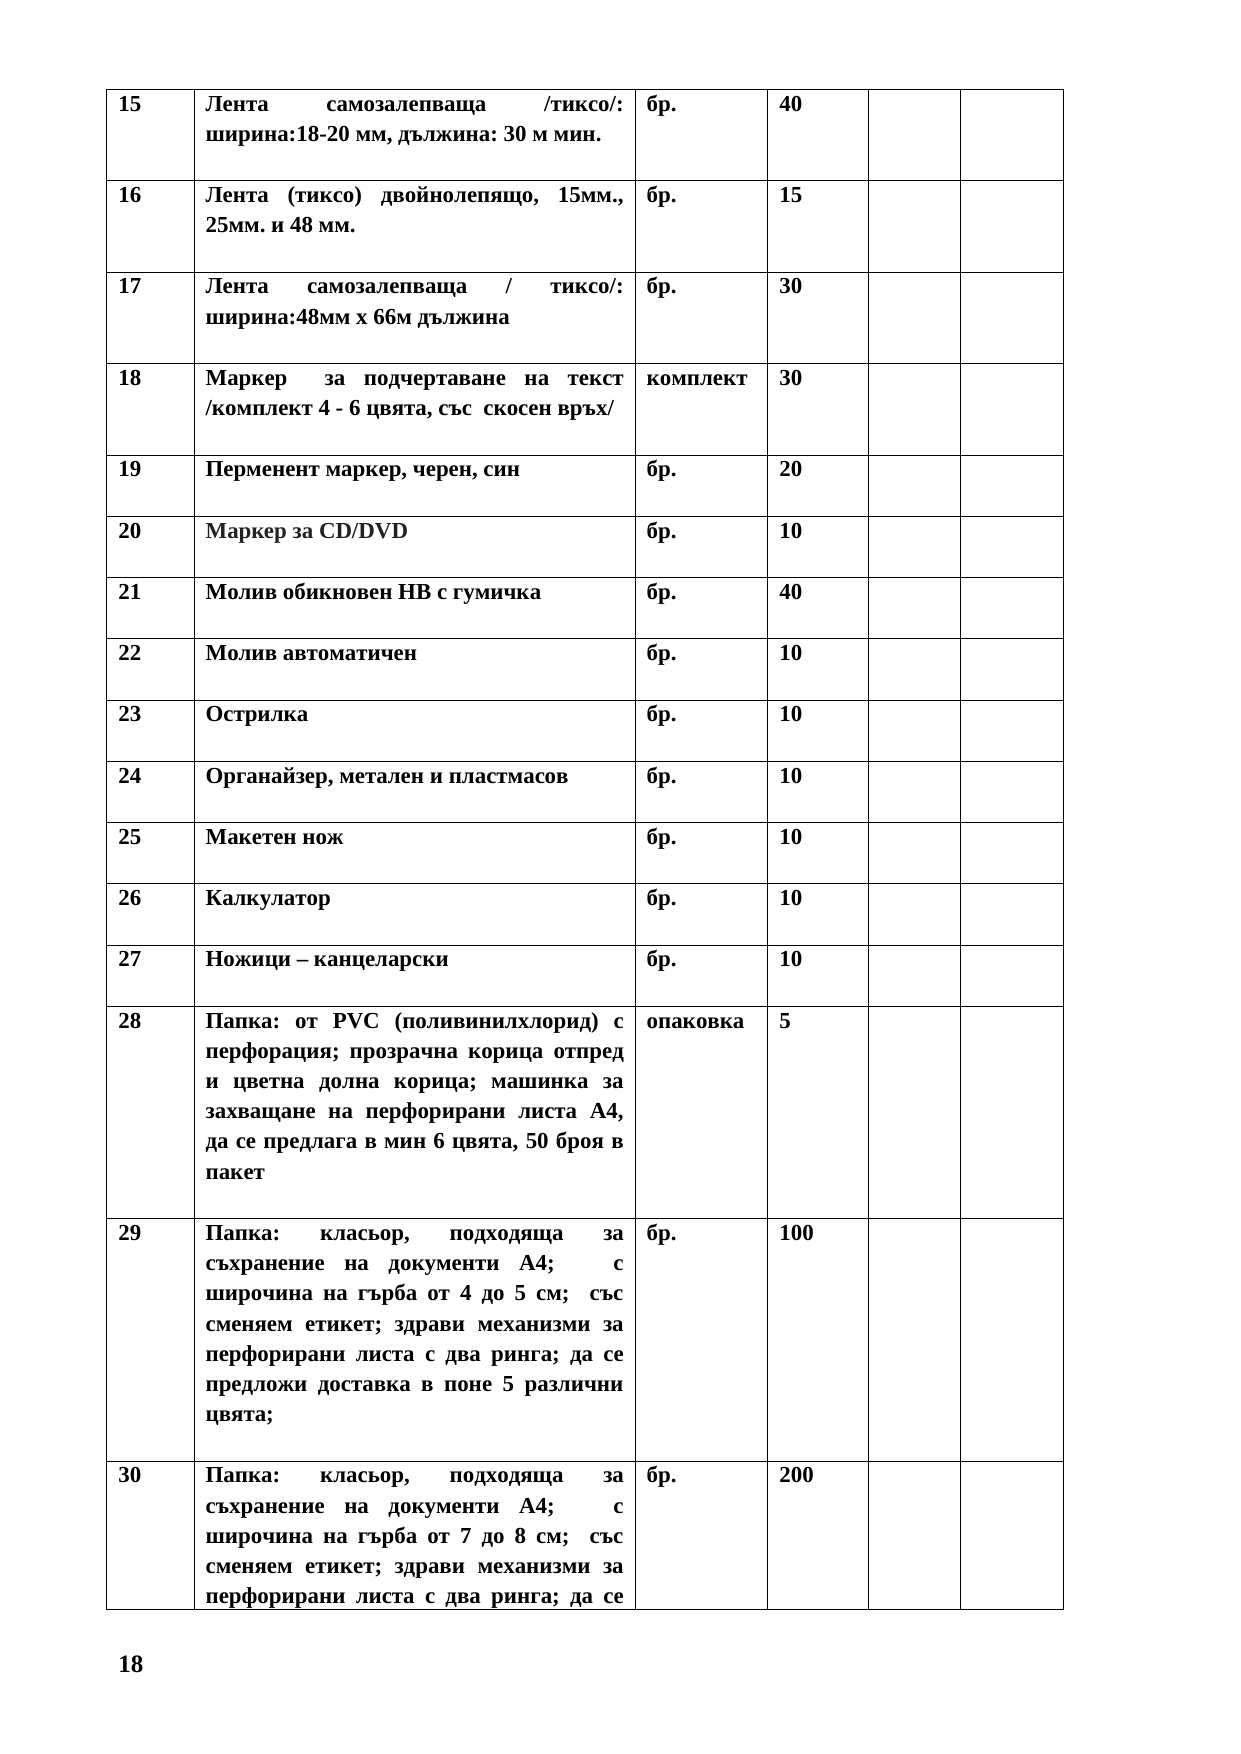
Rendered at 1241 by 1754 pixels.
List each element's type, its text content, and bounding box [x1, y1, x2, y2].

table_cell 40 [768, 90, 868, 180]
table_cell Ножици – канцеларски [195, 946, 635, 1006]
table_cell [961, 273, 1063, 363]
table_cell 10 [768, 701, 868, 761]
table_cell 16 [107, 181, 194, 272]
table_cell Перменент маркер, черен, син [195, 456, 635, 516]
table_cell [869, 639, 960, 699]
table_cell 20 [768, 456, 868, 516]
table_cell Маркер за подчертаване на текст /комплект 4 - 6 цвята, със скосен връх/ [195, 364, 635, 454]
table_cell Папка: класьор, подходяща за съхранение на документи А4; с широчина на гърба от 4 до 5 см; със сменяем етикет; здрави механизми за перфорирани листа с два ринга; да се предложи доставка в поне 5 различни цвята; [195, 1219, 635, 1461]
table_cell 30 [768, 364, 868, 454]
table_cell Папка: от PVC (поливинилхлорид) с перфорация; прозрачна корица отпред и цветна долна корица; машинка за захващане на перфорирани листа А4, да се предлага в мин 6 цвята, 50 броя в пакет [195, 1007, 635, 1218]
table_cell [869, 364, 960, 454]
table_cell 20 [107, 517, 194, 577]
table_cell 10 [768, 517, 868, 577]
table_cell 26 [107, 884, 194, 944]
table_cell [869, 884, 960, 944]
table_cell [869, 456, 960, 516]
table_cell [961, 456, 1063, 516]
table_cell [961, 701, 1063, 761]
table_cell 10 [768, 823, 868, 883]
table_cell 24 [107, 762, 194, 822]
table_cell [961, 181, 1063, 272]
table_cell Калкулатор [195, 884, 635, 944]
table_cell бр. [636, 762, 767, 822]
table_cell 18 [107, 364, 194, 454]
table_cell Макетен нож [195, 823, 635, 883]
table_cell бр. [636, 273, 767, 363]
table_cell 5 [768, 1007, 868, 1218]
table_cell [869, 701, 960, 761]
table_cell Лента (тиксо) двойнолепящо, 15мм., 25мм. и 48 мм. [195, 181, 635, 272]
table_cell Лента самозалепваща /тиксо/: ширина:18-20 мм, дължина: 30 м мин. [195, 90, 635, 180]
table_cell Лента самозалепваща / тиксо/: ширина:48мм х 66м дължина [195, 273, 635, 363]
table_cell бр. [636, 823, 767, 883]
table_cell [195, 1462, 635, 1609]
table_cell [869, 181, 960, 272]
table_cell бр. [636, 1219, 767, 1461]
table_cell 10 [768, 639, 868, 699]
table_cell 10 [768, 762, 868, 822]
table_cell 29 [107, 1219, 194, 1461]
table_cell 10 [768, 884, 868, 944]
table_cell [869, 517, 960, 577]
table_cell комплект [636, 364, 767, 454]
table_cell бр. [636, 517, 767, 577]
table_cell 27 [107, 946, 194, 1006]
table_cell бр. [636, 181, 767, 272]
table_cell [961, 90, 1063, 180]
table_cell бр. [636, 1462, 767, 1609]
table_cell бр. [636, 884, 767, 944]
table_cell [961, 1219, 1063, 1461]
table_cell 23 [107, 701, 194, 761]
table_cell 30 [107, 1462, 194, 1609]
table_cell опаковка [636, 1007, 767, 1218]
table_cell 100 [768, 1219, 868, 1461]
table_cell [869, 273, 960, 363]
table_cell Органайзер, метален и пластмасов [195, 762, 635, 822]
table_cell [961, 884, 1063, 944]
table_cell 200 [768, 1462, 868, 1609]
table_cell [869, 1219, 960, 1461]
table_cell 40 [768, 578, 868, 638]
table_cell 21 [107, 578, 194, 638]
table_cell [869, 946, 960, 1006]
table_cell 22 [107, 639, 194, 699]
table_cell бр. [636, 946, 767, 1006]
table_cell [961, 946, 1063, 1006]
table_cell [869, 1462, 960, 1609]
table_cell 10 [768, 946, 868, 1006]
table_cell бр. [636, 578, 767, 638]
table_cell Молив обикновен HB с гумичка [195, 578, 635, 638]
table_cell [961, 762, 1063, 822]
table_cell [961, 364, 1063, 454]
table_cell [869, 762, 960, 822]
table_cell Молив автоматичен [195, 639, 635, 699]
table_cell бр. [636, 456, 767, 516]
table_cell бр. [636, 639, 767, 699]
table_cell бр. [636, 701, 767, 761]
table_cell 30 [768, 273, 868, 363]
table_cell Острилка [195, 701, 635, 761]
table_cell [869, 578, 960, 638]
table_cell 19 [107, 456, 194, 516]
table_cell 15 [768, 181, 868, 272]
table_cell [869, 823, 960, 883]
table_cell Маркер за CD/DVD [195, 517, 635, 577]
table_cell [869, 90, 960, 180]
table_cell [961, 1462, 1063, 1609]
table_cell [961, 823, 1063, 883]
table_cell 15 [107, 90, 194, 180]
table_cell [961, 517, 1063, 577]
table_cell 17 [107, 273, 194, 363]
table_cell [961, 639, 1063, 699]
table_cell [869, 1007, 960, 1218]
table_cell 28 [107, 1007, 194, 1218]
table_cell 25 [107, 823, 194, 883]
table_cell бр. [636, 90, 767, 180]
table_cell [961, 1007, 1063, 1218]
table_cell [961, 578, 1063, 638]
